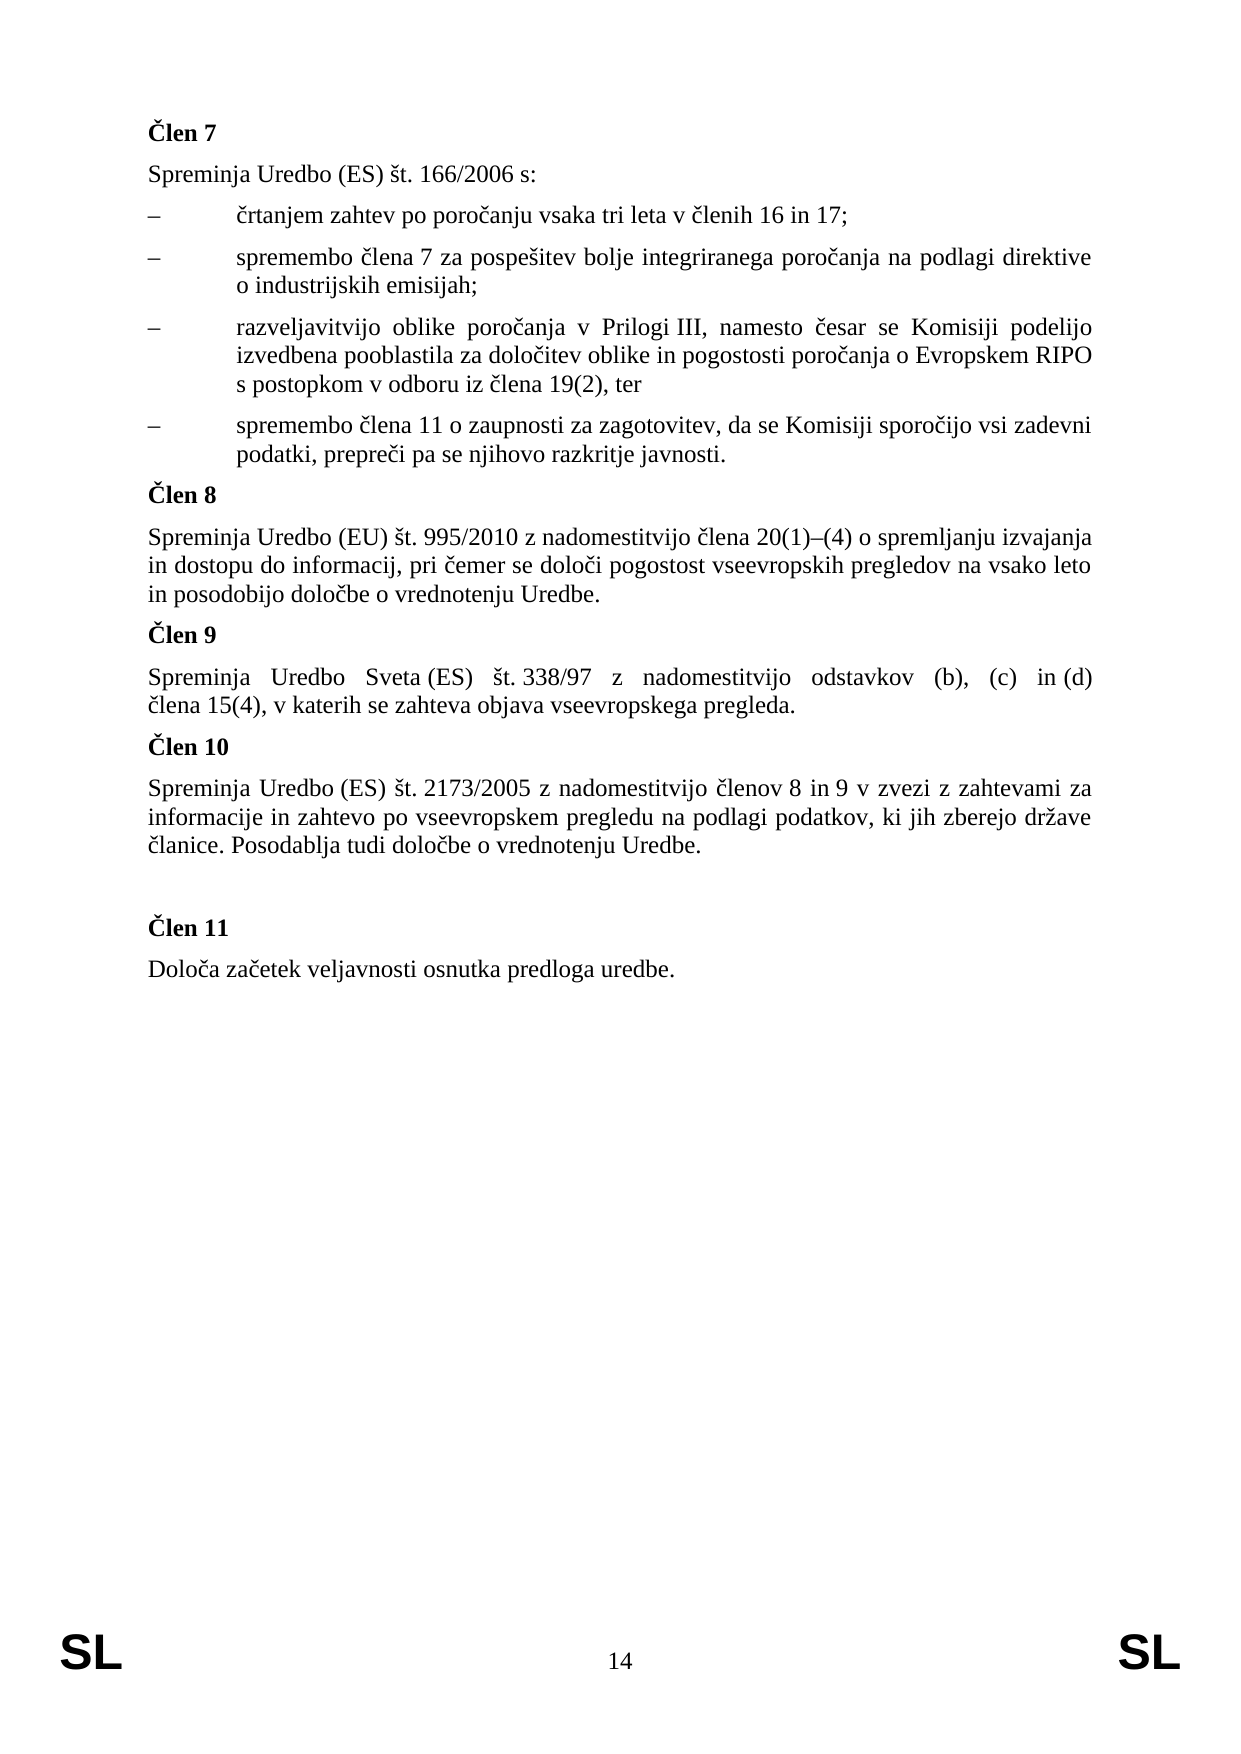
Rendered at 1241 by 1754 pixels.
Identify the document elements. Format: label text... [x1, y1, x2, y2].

text Člen 11 [148, 913, 1093, 942]
text Določa začetek veljavnosti osnutka predloga uredbe. [148, 954, 1093, 983]
text Spreminja Uredbo (EU) št. 995/2010 z nadomestitvijo člena 20(1)–(4) o spremljanju izvajanja in dostopu do informacij, pri čemer se določi pogostost vseevropskih pregledov na vsako leto in posodobijo določbe o vrednotenju Uredbe. [148, 522, 1093, 608]
text razveljavitvijo oblike poročanja v Prilogi III, namesto česar se Komisiji podelijo izvedbena pooblastila za določitev oblike in pogostosti poročanja o Evropskem RIPO s postopkom v odboru iz člena 19(2), ter [148, 312, 1093, 398]
text spremembo člena 7 za pospešitev bolje integriranega poročanja na podlagi direktive o industrijskih emisijah; [148, 242, 1093, 299]
text črtanjem zahtev po poročanju vsaka tri leta v členih 16 in 17; [148, 201, 1093, 229]
text Člen 9 [148, 621, 1093, 649]
text spremembo člena 11 o zaupnosti za zagotovitev, da se Komisiji sporočijo vsi zadevni podatki, prepreči pa se njihovo razkritje javnosti. [148, 411, 1093, 468]
text Člen 7 [148, 118, 1093, 147]
text Člen 10 [148, 732, 1093, 761]
text Spreminja Uredbo Sveta (ES) št. 338/97 z nadomestitvijo odstavkov (b), (c) in (d) člena 15(4), v katerih se zahteva objava vseevropskega pregleda. [148, 662, 1093, 719]
text Spreminja Uredbo (ES) št. 166/2006 s: [148, 159, 1093, 188]
text Spreminja Uredbo (ES) št. 2173/2005 z nadomestitvijo členov 8 in 9 v zvezi z zahtevami za informacije in zahtevo po vseevropskem pregledu na podlagi podatkov, ki jih zberejo države članice. Posodablja tudi določbe o vrednotenju Uredbe. [148, 773, 1093, 859]
text Člen 8 [148, 481, 1093, 509]
